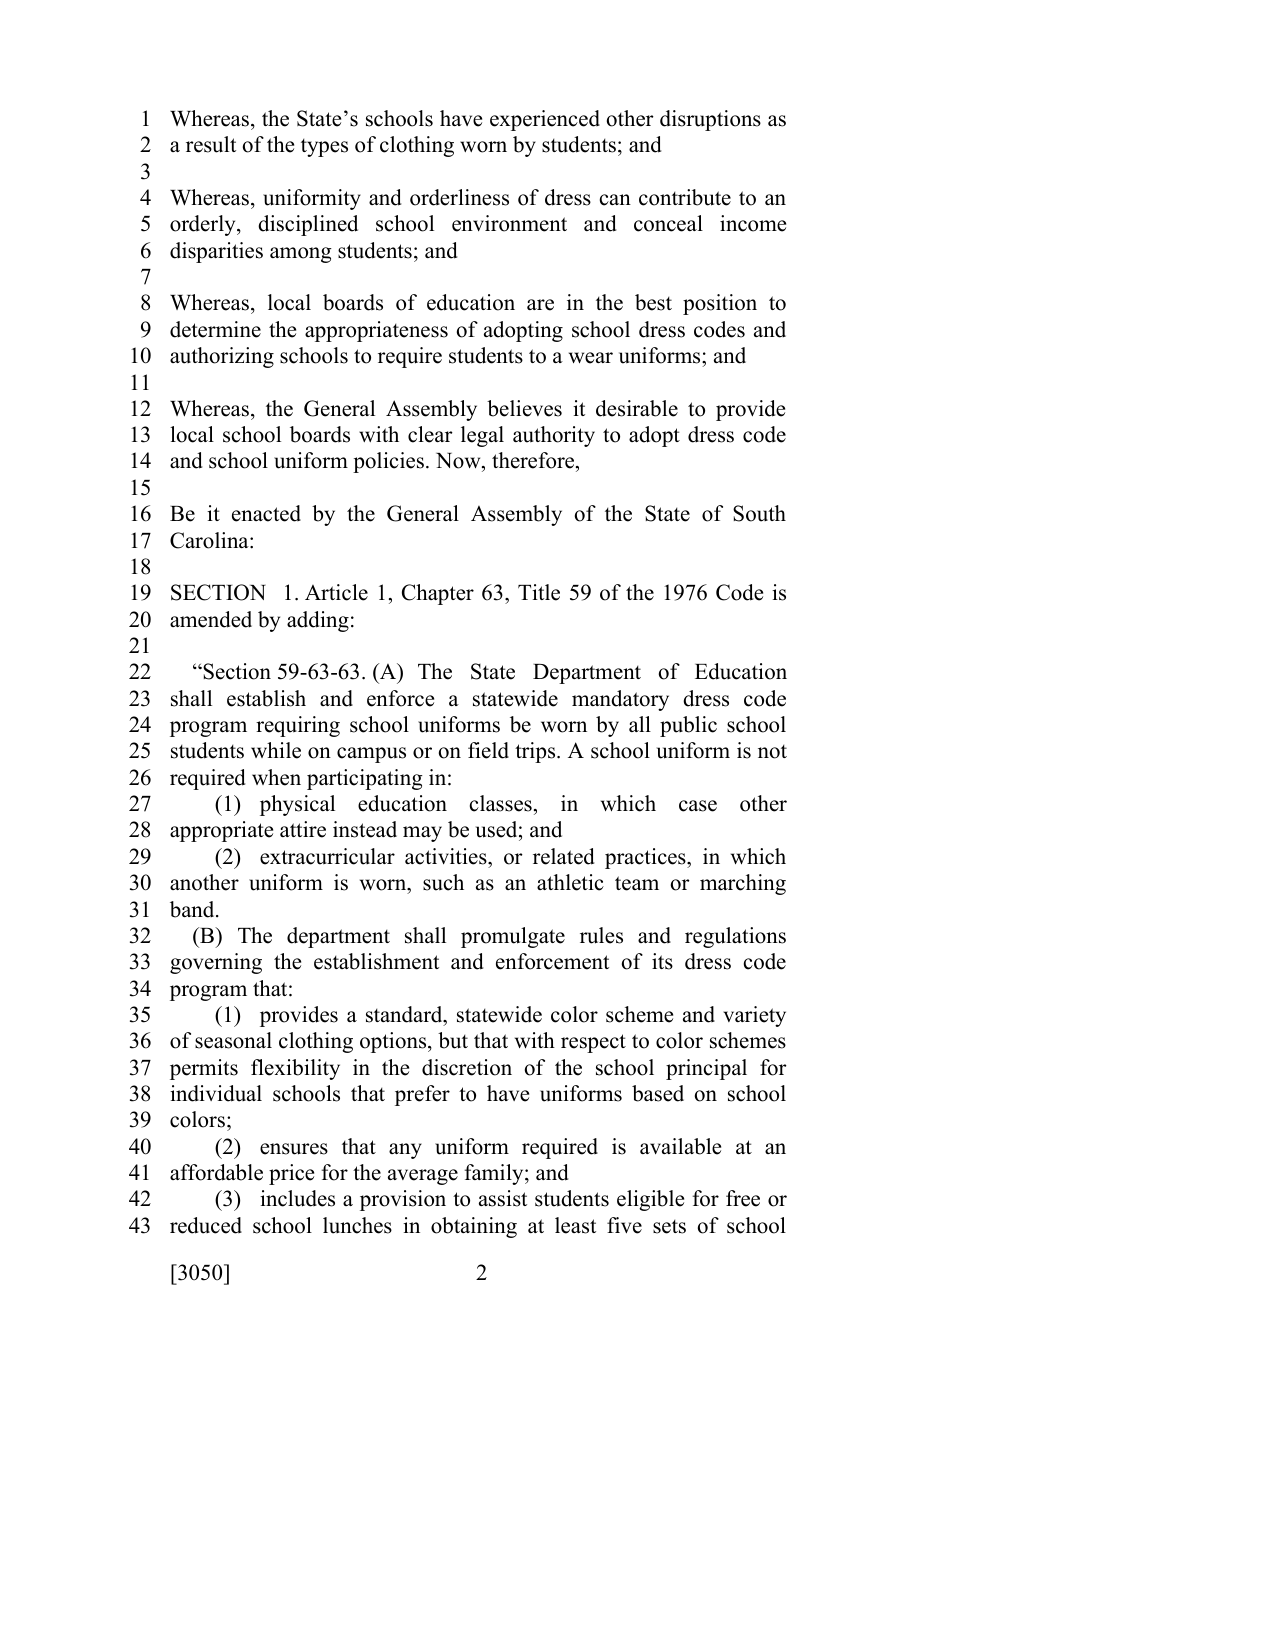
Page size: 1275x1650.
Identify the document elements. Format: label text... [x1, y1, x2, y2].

text (1) provides a standard, statewide color scheme and variety of seasonal clothing options, but that with respect to color schemes permits flexibility in the discretion of the school principal for individual schools that prefer to have uniforms based on school colors; [169, 1001, 787, 1133]
text Whereas, the General Assembly believes it desirable to provide local school boards with clear legal authority to adopt dress code and school uniform policies. Now, therefore, [169, 395, 787, 474]
text Whereas, local boards of education are in the best position to determine the appropriateness of adopting school dress codes and authorizing schools to require students to a wear uniforms; and [169, 289, 787, 368]
text “Section 59-63-63. (A) The State Department of Education shall establish and enforce a statewide mandatory dress code program requiring school uniforms be worn by all public school students while on campus or on field trips. A school uniform is not required when participating in: [169, 658, 787, 790]
text Whereas, the State’s schools have experienced other disruptions as a result of the types of clothing worn by students; and [169, 105, 787, 158]
text SECTION 1. Article 1, Chapter 63, Title 59 of the 1976 Code is amended by adding: [169, 579, 787, 632]
text Whereas, uniformity and orderliness of dress can contribute to an orderly, disciplined school environment and conceal income disparities among students; and [169, 184, 787, 263]
text Be it enacted by the General Assembly of the State of South Carolina: [169, 500, 787, 553]
text (2) extracurricular activities, or related practices, in which another uniform is worn, such as an athletic team or marching band. [169, 843, 787, 922]
text (2) ensures that any uniform required is available at an affordable price for the average family; and [169, 1133, 787, 1186]
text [169, 1186, 787, 1238]
text (1) physical education classes, in which case other appropriate attire instead may be used; and [169, 790, 787, 843]
text (B) The department shall promulgate rules and regulations governing the establishment and enforcement of its dress code program that: [169, 922, 787, 1001]
